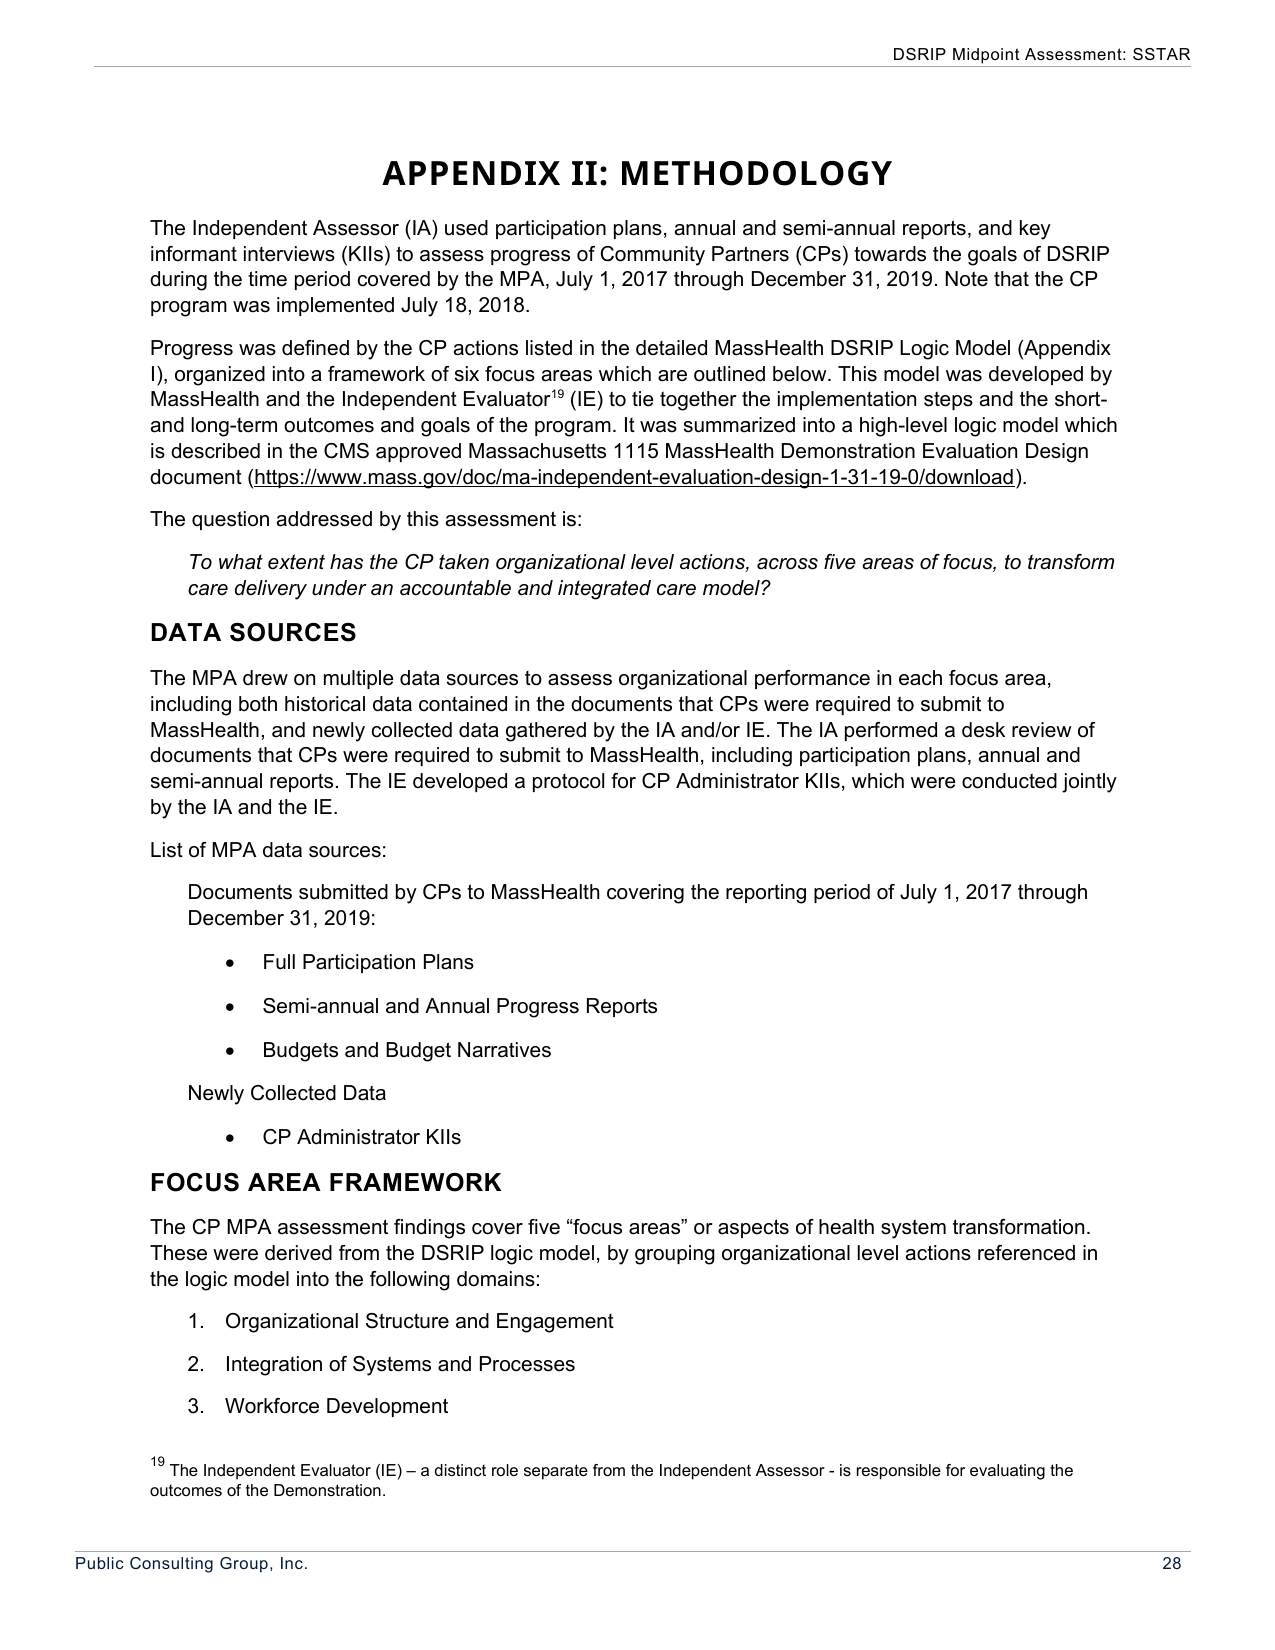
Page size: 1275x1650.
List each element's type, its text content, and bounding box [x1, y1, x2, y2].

text The MPA drew on multiple data sources to assess organizational performance in each focus area, including both historical data contained in the documents that CPs were required to submit to MassHealth, and newly collected data gathered by the IA and/or IE. The IA performed a desk review of documents that CPs were required to submit to MassHealth, including participation plans, annual and semi-annual reports. The IE developed a protocol for CP Administrator KIIs, which were conducted jointly by the IA and the IE. [150, 666, 1125, 819]
list Budgets and Budget Narratives [225, 1037, 1125, 1062]
text List of MPA data sources: [150, 837, 1125, 861]
text Documents submitted by CPs to MassHealth covering the reporting period of July 1, 2017 through December 31, 2019: [187, 880, 1125, 930]
text The Independent Assessor (IA) used participation plans, annual and semi-annual reports, and key informant interviews (KIIs) to assess progress of Community Partners (CPs) towards the goals of DSRIP during the time period covered by the MPA, July 1, 2017 through December 31, 2019. Note that the CP program was implemented July 18, 2018. [150, 216, 1125, 317]
text Newly Collected Data [187, 1081, 1125, 1105]
list Full Participation Plans [225, 948, 1125, 974]
subtitle Appendix II: Methodology [150, 150, 1125, 195]
list Semi-annual and Annual Progress Reports [225, 992, 1125, 1018]
list Workforce Development [187, 1394, 1125, 1418]
text Progress was defined by the CP actions listed in the detailed MassHealth DSRIP Logic Model (Appendix I), organized into a framework of six focus areas which are outlined below. This model was developed by MassHealth and the Independent Evaluator (IE) to tie together the implementation steps and the short- and long-term outcomes and goals of the program. It was summarized into a high-level logic model which is described in the CMS approved Massachusetts 1115 MassHealth Demonstration Evaluation Design document (https://www.mass.gov/doc/ma-independent-evaluation-design-1-31-19-0/download). [150, 336, 1125, 489]
text The question addressed by this assessment is: [150, 507, 1125, 531]
text The CP MPA assessment findings cover five “focus areas” or aspects of health system transformation. These were derived from the DSRIP logic model, by grouping organizational level actions referenced in the logic model into the following domains: [150, 1215, 1125, 1291]
list CP Administrator KIIs [225, 1123, 1125, 1149]
list Integration of Systems and Processes [187, 1352, 1125, 1376]
list Organizational Structure and Engagement [187, 1309, 1125, 1333]
subtitle Focus Area Framework [150, 1167, 1125, 1196]
subtitle Data Sources [150, 618, 1125, 647]
text To what extent has the CP taken organizational level actions, across five areas of focus, to transform care delivery under an accountable and integrated care model? [187, 550, 1125, 599]
